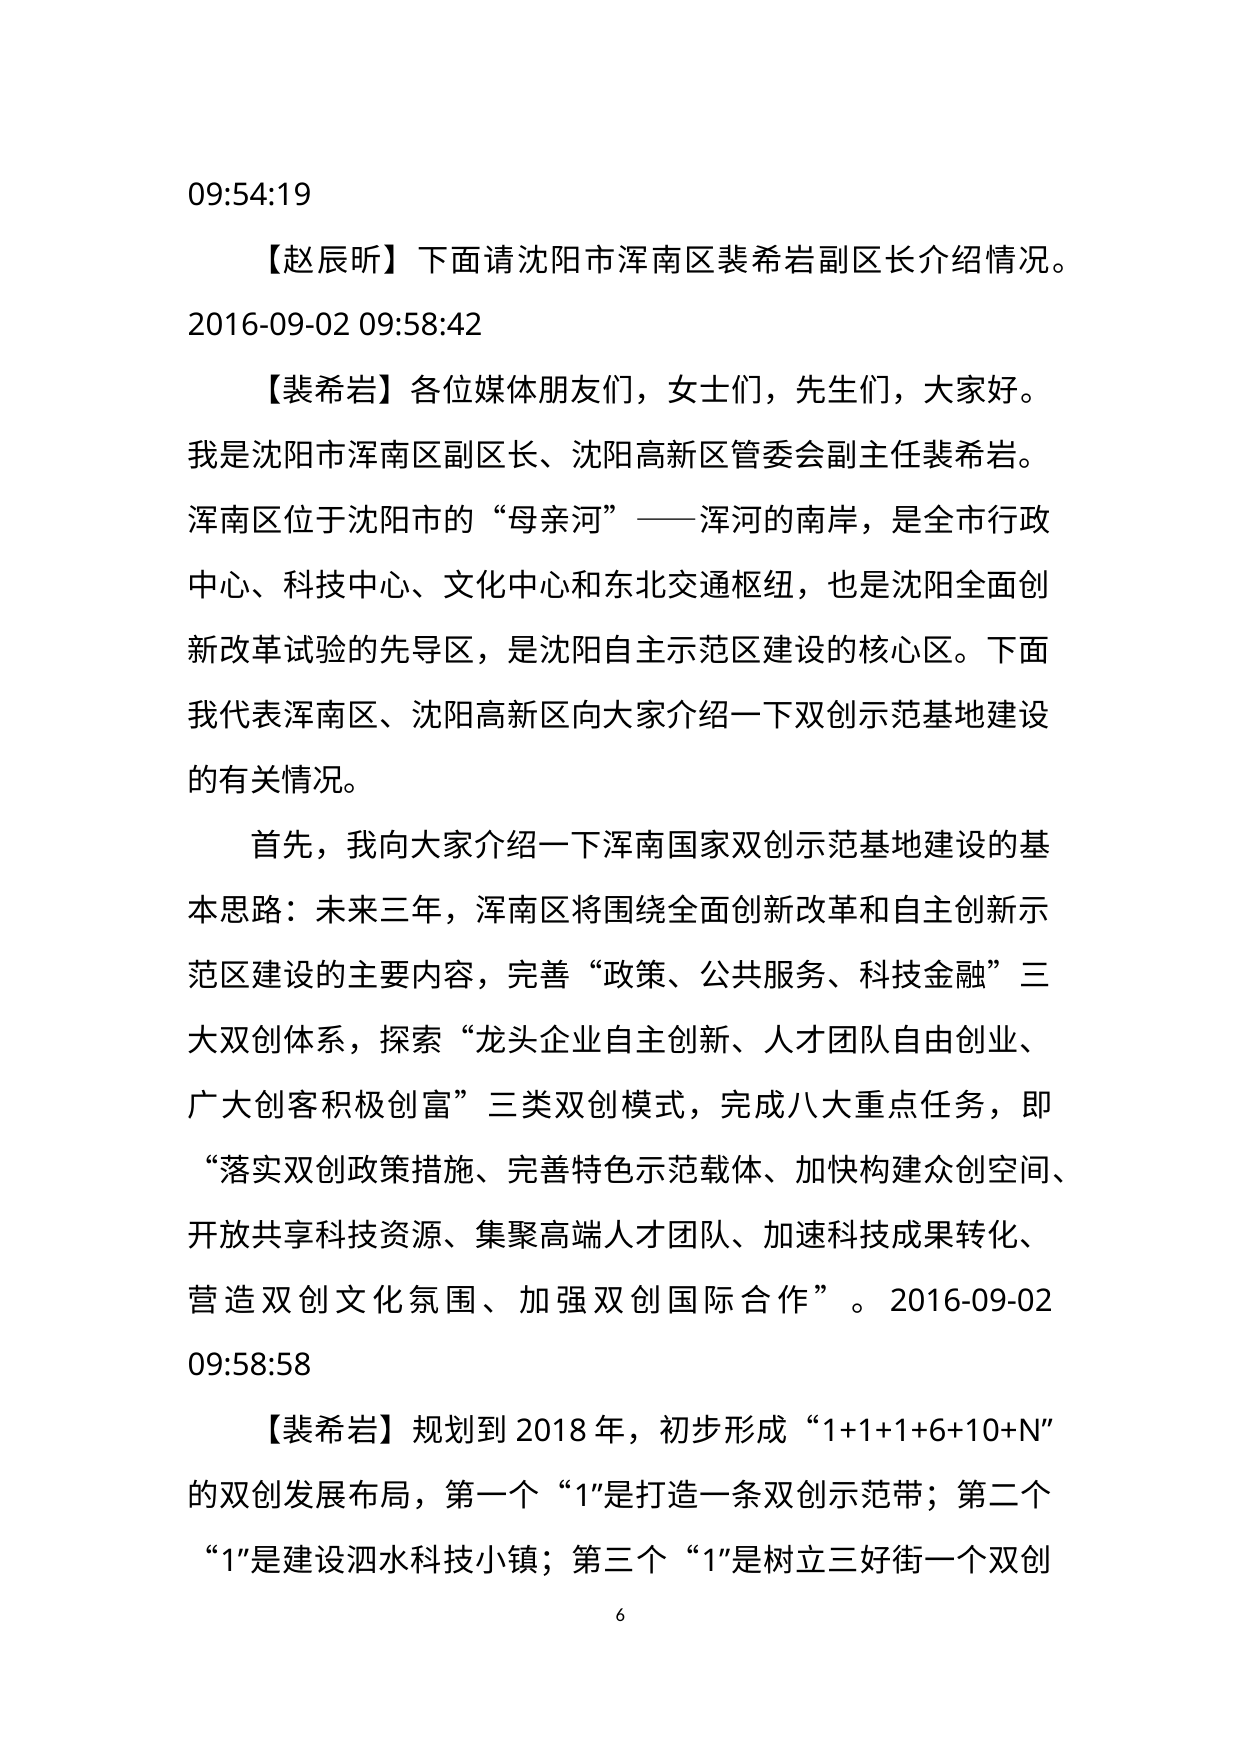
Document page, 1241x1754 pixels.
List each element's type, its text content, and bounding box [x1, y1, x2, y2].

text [187, 160, 1053, 225]
text 【赵辰昕】下面请沈阳市浑南区裴希岩副区长介绍情况。2016-09-02 09:58:42 [187, 225, 1053, 355]
text 首先，我向大家介绍一下浑南国家双创示范基地建设的基本思路：未来三年，浑南区将围绕全面创新改革和自主创新示范区建设的主要内容，完善“政策、公共服务、科技金融”三大双创体系，探索“龙头企业自主创新、人才团队自由创业、广大创客积极创富”三类双创模式，完成八大重点任务，即“落实双创政策措施、完善特色示范载体、加快构建众创空间、开放共享科技资源、集聚高端人才团队、加速科技成果转化、营造双创文化氛围、加强双创国际合作”。2016-09-02 09:58:58 [187, 810, 1053, 1395]
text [187, 1395, 1053, 1590]
text 【裴希岩】各位媒体朋友们，女士们，先生们，大家好。我是沈阳市浑南区副区长、沈阳高新区管委会副主任裴希岩。浑南区位于沈阳市的“母亲河”——浑河的南岸，是全市行政中心、科技中心、文化中心和东北交通枢纽，也是沈阳全面创新改革试验的先导区，是沈阳自主示范区建设的核心区。下面我代表浑南区、沈阳高新区向大家介绍一下双创示范基地建设的有关情况。 [187, 355, 1053, 810]
